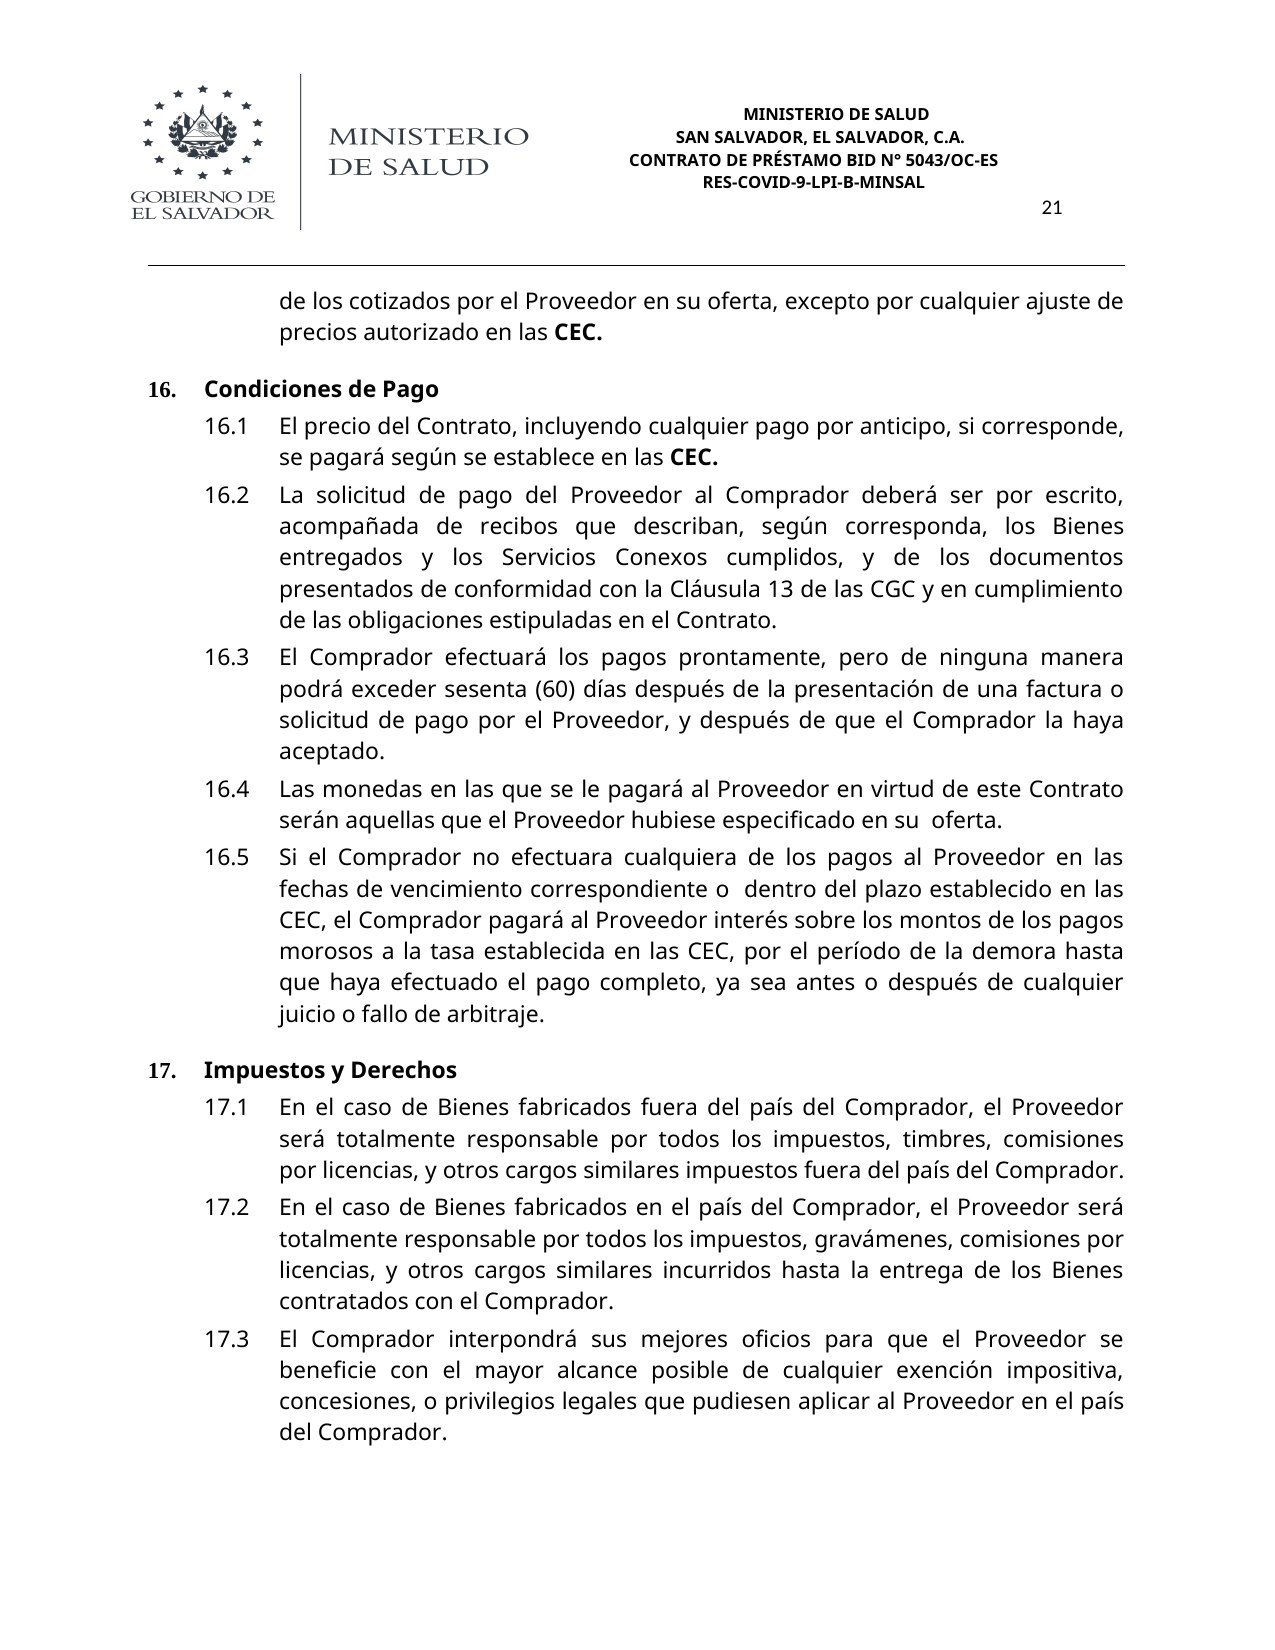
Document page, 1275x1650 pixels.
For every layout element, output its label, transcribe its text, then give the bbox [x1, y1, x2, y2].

picture [131, 74, 530, 230]
list En el caso de Bienes fabricados fuera del país del Comprador, el Proveedor será totalmente responsable por todos los impuestos, timbres, comisiones por licencias, y otros cargos similares impuestos fuera del país del Comprador. [204, 1091, 1125, 1185]
list El precio del Contrato, incluyendo cualquier pago por anticipo, si corresponde, se pagará según se establece en las CEC. [204, 410, 1125, 472]
list El Comprador efectuará los pagos prontamente, pero de ninguna manera podrá exceder sesenta (60) días después de la presentación de una factura o solicitud de pago por el Proveedor, y después de que el Comprador la haya aceptado. [204, 641, 1125, 766]
list Condiciones de Pago [148, 372, 1125, 404]
list Si el Comprador no efectuara cualquiera de los pagos al Proveedor en las fechas de vencimiento correspondiente o dentro del plazo establecido en las CEC, el Comprador pagará al Proveedor interés sobre los montos de los pagos morosos a la tasa establecida en las CEC, por el período de la demora hasta que haya efectuado el pago completo, ya sea antes o después de cualquier juicio o fallo de arbitraje. [204, 841, 1125, 1029]
list Las monedas en las que se le pagará al Proveedor en virtud de este Contrato serán aquellas que el Proveedor hubiese especificado en su oferta. [204, 772, 1125, 835]
list El Comprador interpondrá sus mejores oficios para que el Proveedor se beneficie con el mayor alcance posible de cualquier exención impositiva, concesiones, o privilegios legales que pudiesen aplicar al Proveedor en el país del Comprador. [204, 1322, 1125, 1447]
list La solicitud de pago del Proveedor al Comprador deberá ser por escrito, acompañada de recibos que describan, según corresponda, los Bienes entregados y los Servicios Conexos cumplidos, y de los documentos presentados de conformidad con la Cláusula 13 de las CGC y en cumplimiento de las obligaciones estipuladas en el Contrato. [204, 479, 1125, 635]
list En el caso de Bienes fabricados en el país del Comprador, el Proveedor será totalmente responsable por todos los impuestos, gravámenes, comisiones por licencias, y otros cargos similares incurridos hasta la entrega de los Bienes contratados con el Comprador. [204, 1191, 1125, 1316]
list Impuestos y Derechos [148, 1054, 1125, 1085]
